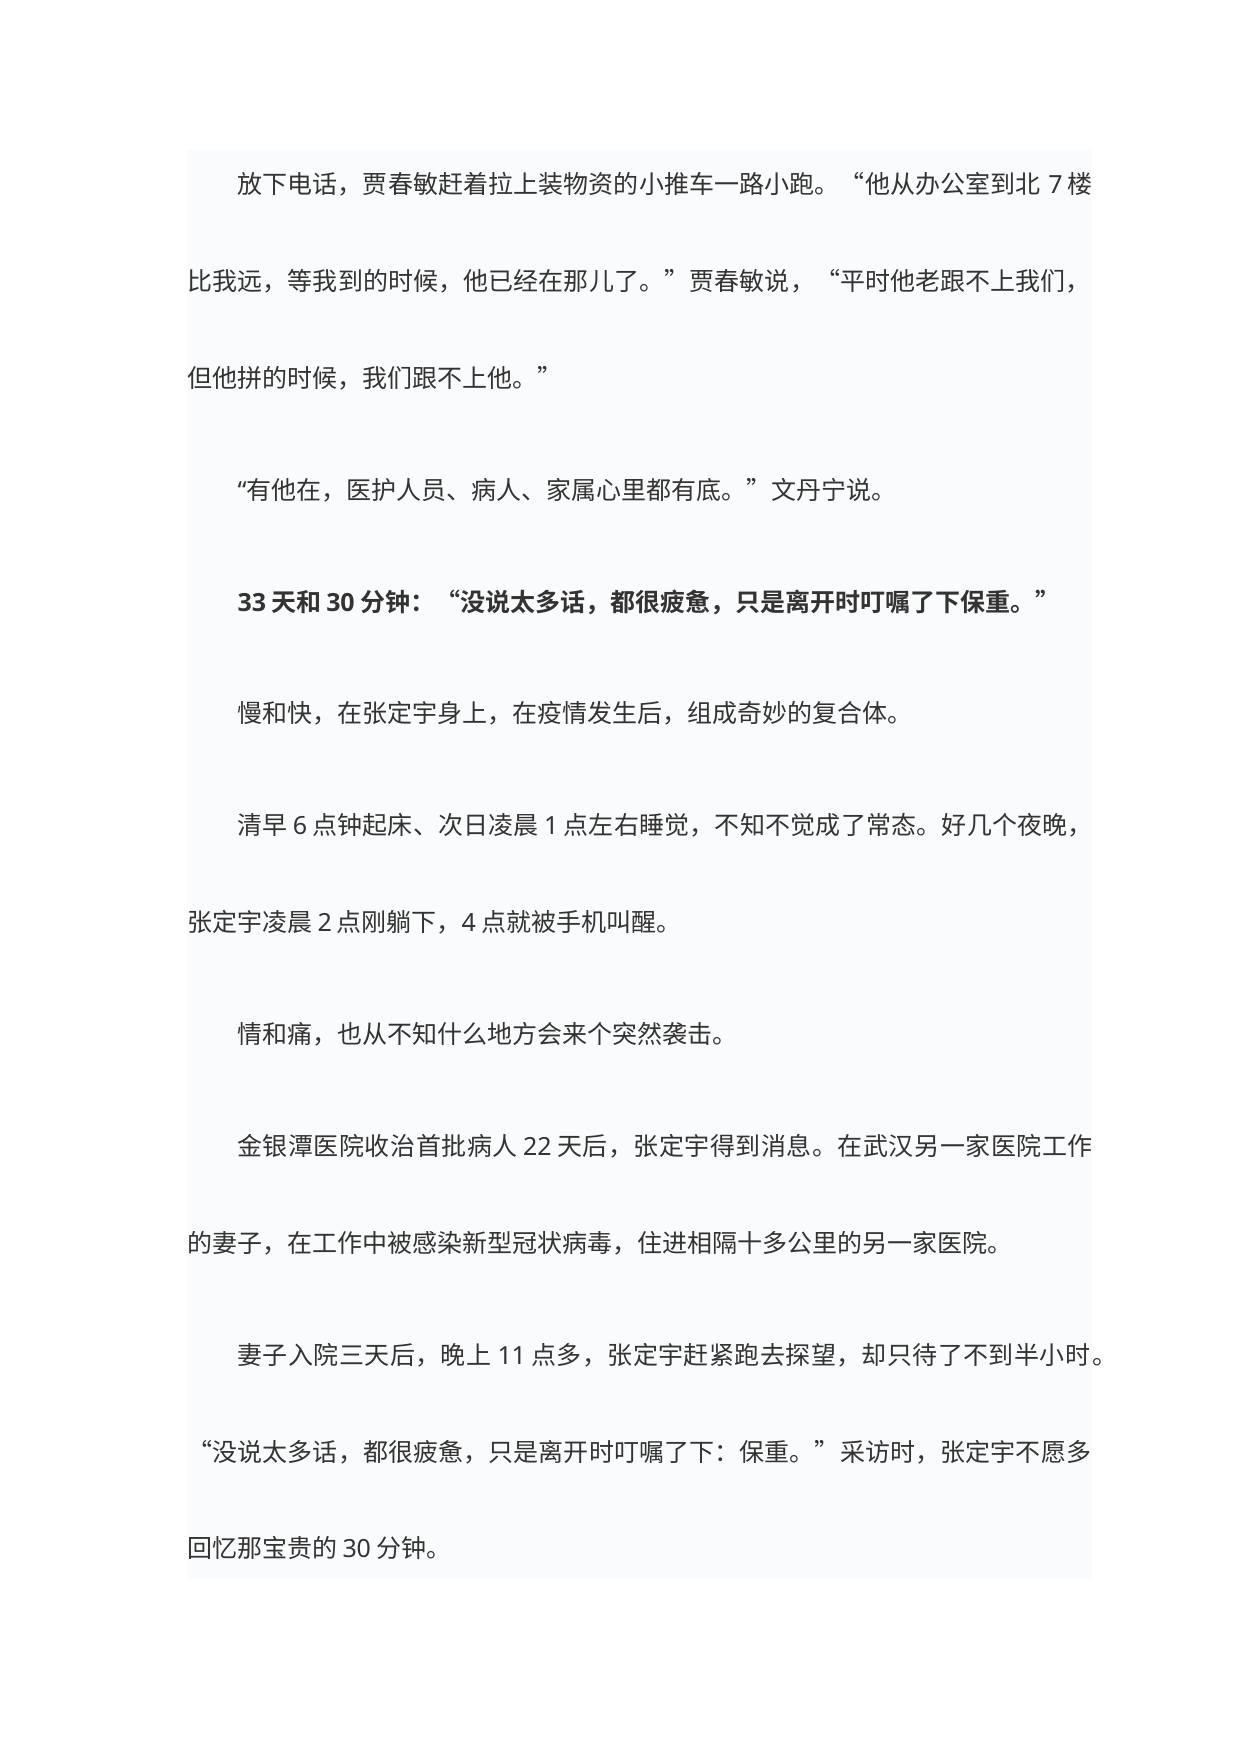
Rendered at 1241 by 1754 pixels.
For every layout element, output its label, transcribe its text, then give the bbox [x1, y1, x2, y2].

text 妻子入院三天后，晚上11点多，张定宇赶紧跑去探望，却只待了不到半小时。“没说太多话，都很疲惫，只是离开时叮嘱了下：保重。”采访时，张定宇不愿多回忆那宝贵的30分钟。 [187, 1321, 1092, 1579]
text 金银潭医院收治首批病人22天后，张定宇得到消息。在武汉另一家医院工作的妻子，在工作中被感染新型冠状病毒，住进相隔十多公里的另一家医院。 [187, 1112, 1092, 1274]
text 慢和快，在张定宇身上，在疫情发生后，组成奇妙的复合体。 [187, 680, 1092, 744]
text 清早6点钟起床、次日凌晨1点左右睡觉，不知不觉成了常态。好几个夜晚，张定宇凌晨2点刚躺下，4点就被手机叫醒。 [187, 792, 1092, 953]
text “有他在，医护人员、病人、家属心里都有底。”文丹宁说。 [187, 456, 1092, 521]
text 33天和30分钟：“没说太多话，都很疲惫，只是离开时叮嘱了下保重。” [187, 568, 1092, 632]
text 情和痛，也从不知什么地方会来个突然袭击。 [187, 1000, 1092, 1065]
text 放下电话，贾春敏赶着拉上装物资的小推车一路小跑。“他从办公室到北7楼比我远，等我到的时候，他已经在那儿了。”贾春敏说，“平时他老跟不上我们，但他拼的时候，我们跟不上他。” [187, 150, 1092, 409]
